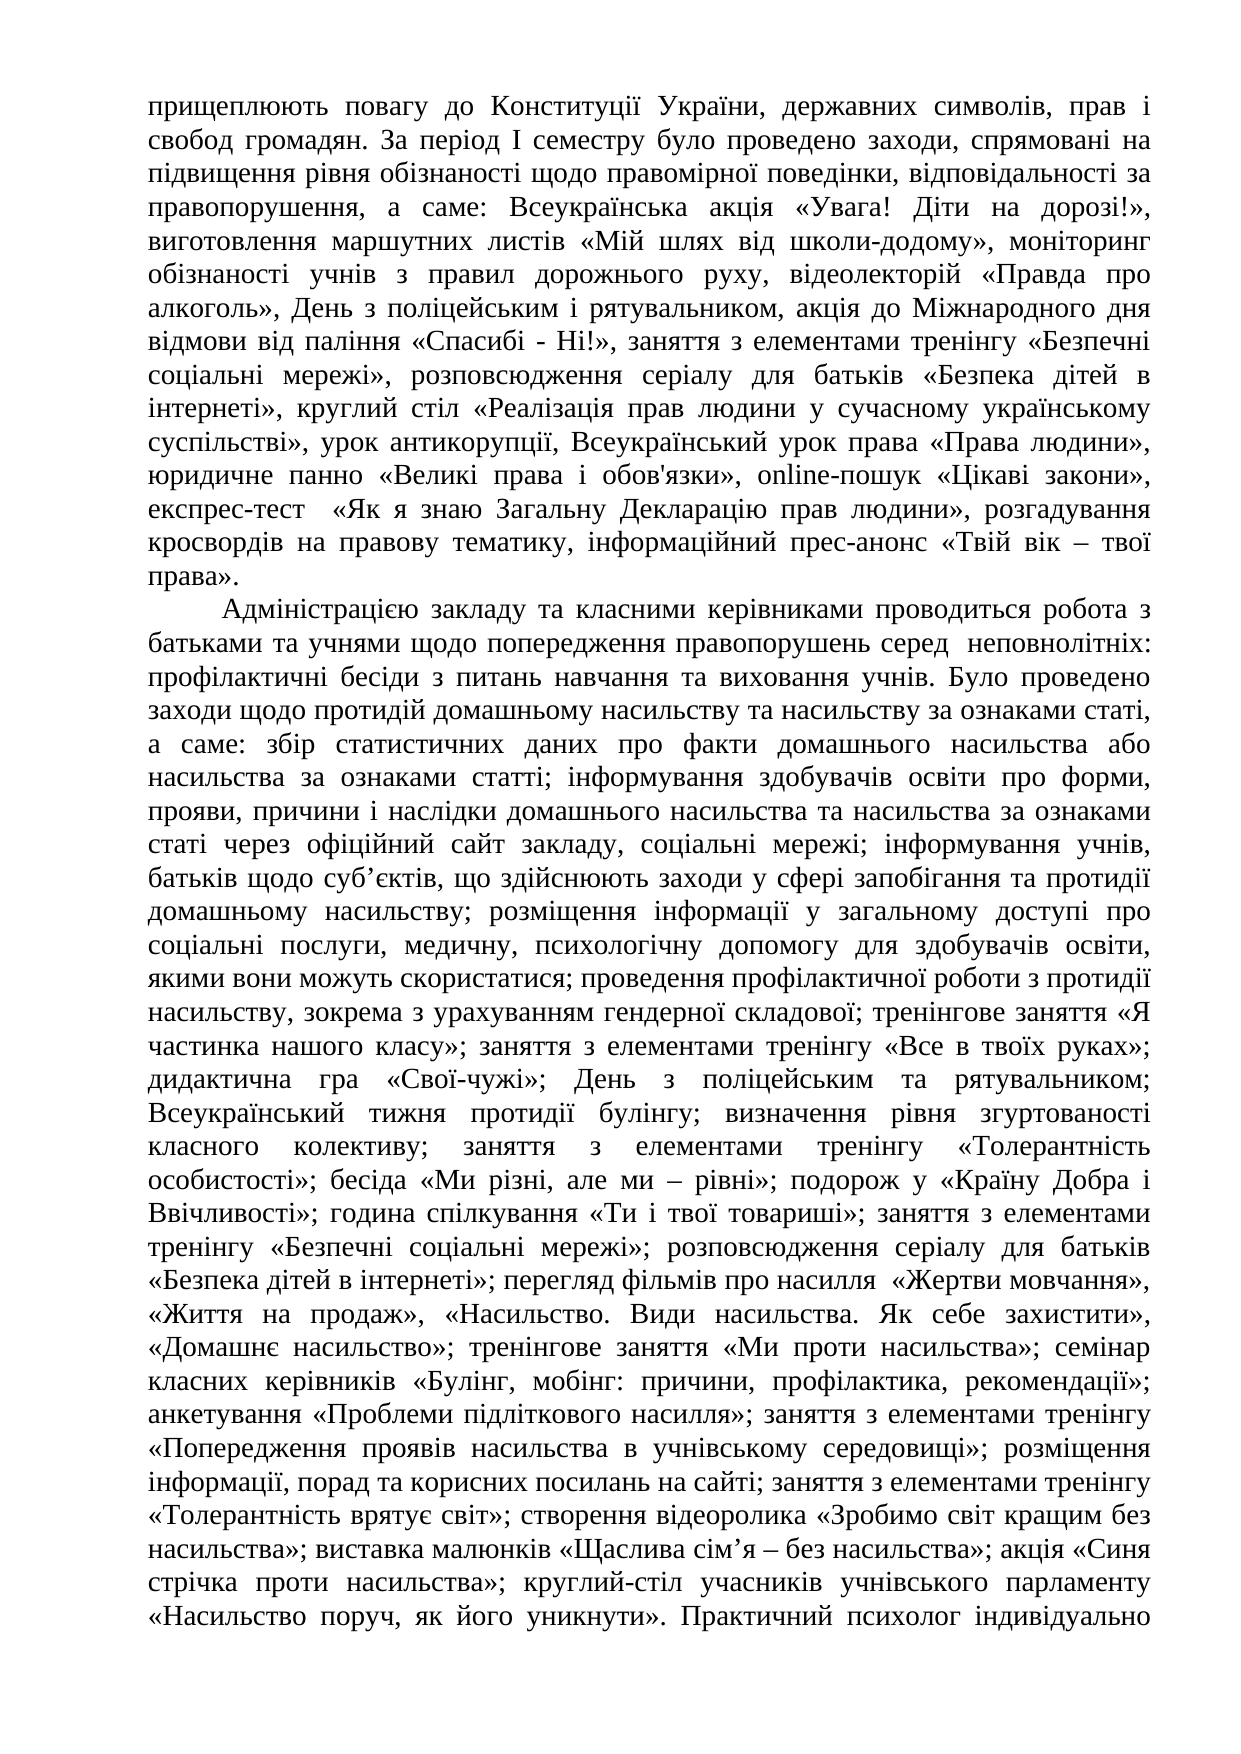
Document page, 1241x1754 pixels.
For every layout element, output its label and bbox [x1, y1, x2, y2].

text [148, 592, 1152, 1631]
text [148, 88, 1152, 592]
